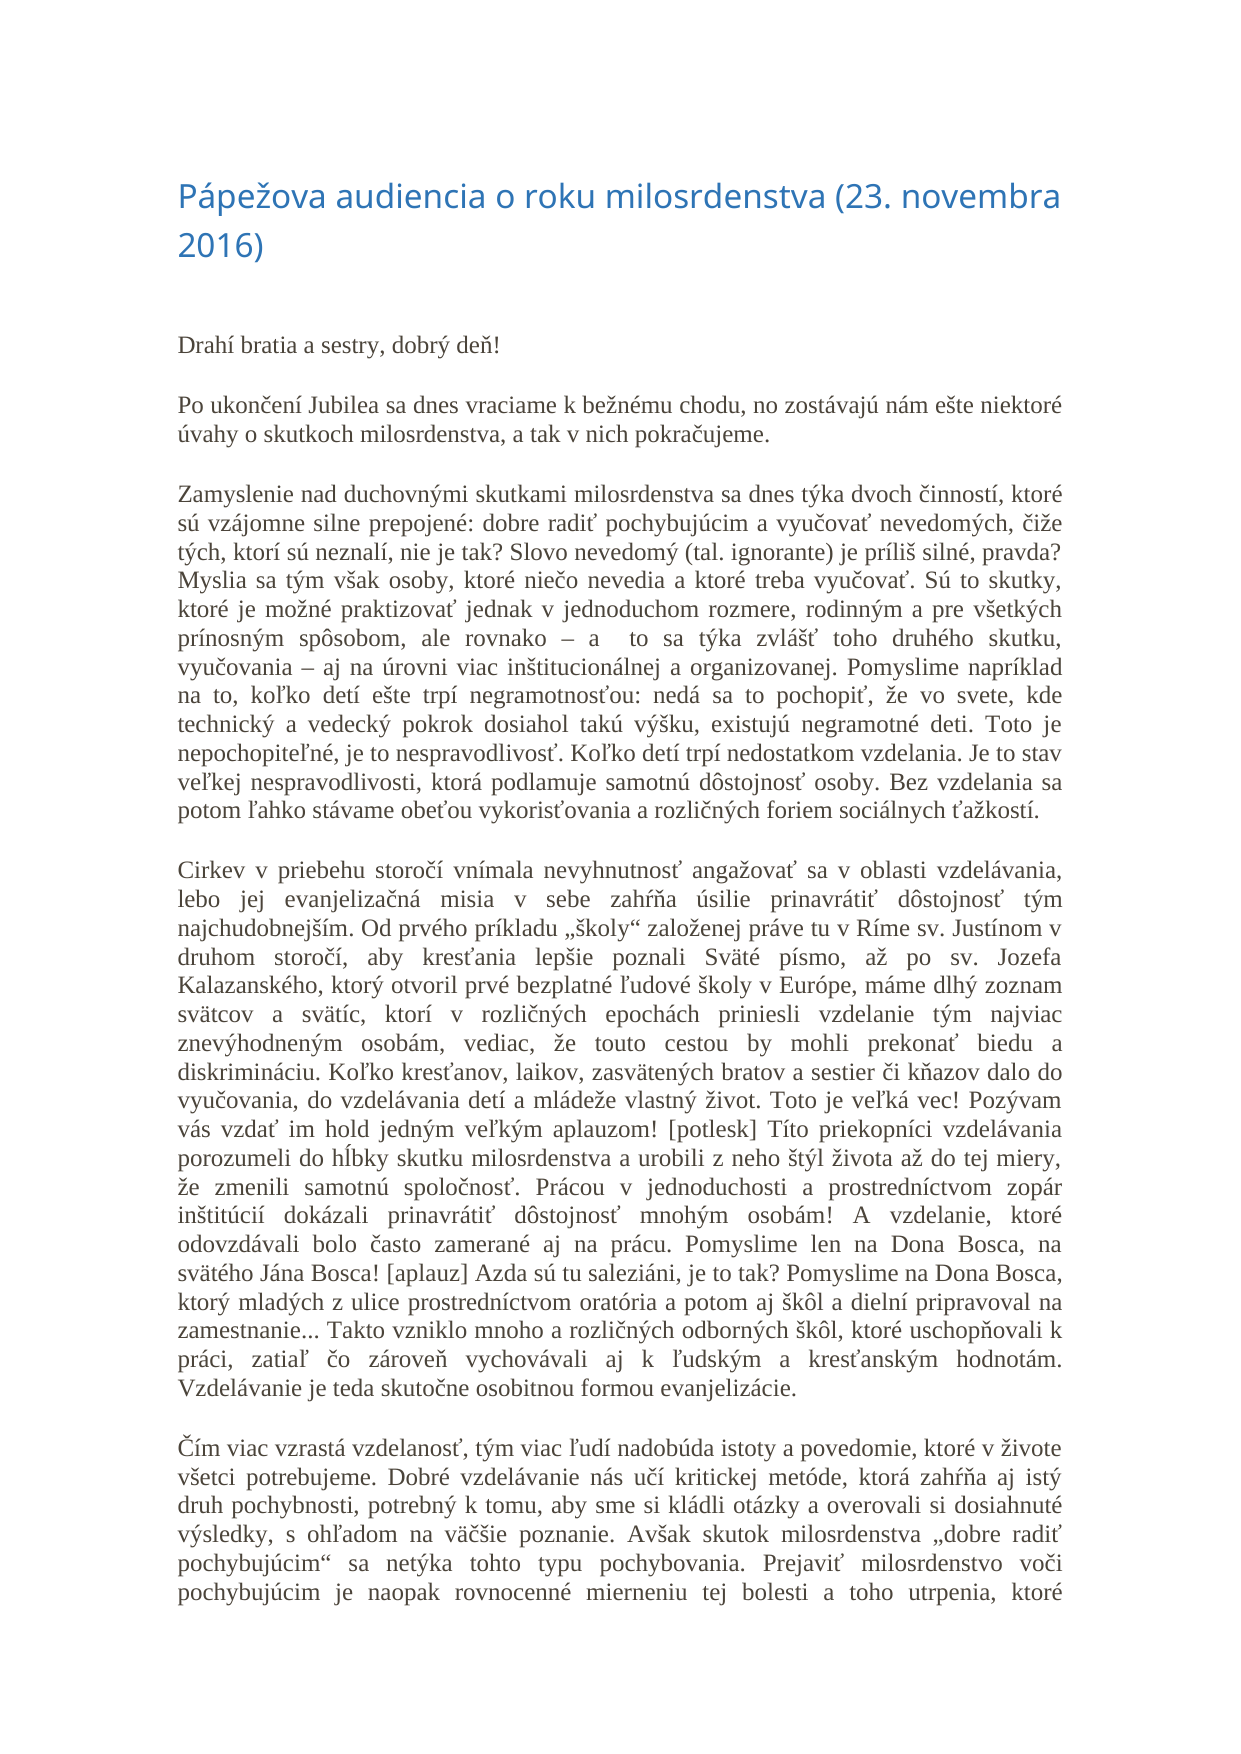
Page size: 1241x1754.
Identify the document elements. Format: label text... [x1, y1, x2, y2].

text Drahí bratia a sestry, dobrý deň! [177, 331, 1063, 359]
text Po ukončení Jubilea sa dnes vraciame k bežnému chodu, no zostávajú nám ešte niektoré úvahy o skutkoch milosrdenstva, a tak v nich pokračujeme. [177, 391, 1063, 448]
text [177, 1433, 1063, 1606]
text Cirkev v priebehu storočí vnímala nevyhnutnosť angažovať sa v oblasti vzdelávania, lebo jej evanjelizačná misia v sebe zahŕňa úsilie prinavrátiť dôstojnosť tým najchudobnejším. Od prvého príkladu „školy“ založenej práve tu v Ríme sv. Justínom v druhom storočí, aby kresťania lepšie poznali Sväté písmo, až po sv. Jozefa Kalazanského, ktorý otvoril prvé bezplatné ľudové školy v Európe, máme dlhý zoznam svätcov a svätíc, ktorí v rozličných epochách priniesli vzdelanie tým najviac znevýhodneným osobám, vediac, že touto cestou by mohli prekonať biedu a diskrimináciu. Koľko kresťanov, laikov, zasvätených bratov a sestier či kňazov dalo do vyučovania, do vzdelávania detí a mládeže vlastný život. Toto je veľká vec! Pozývam vás vzdať im hold jedným veľkým aplauzom! [potlesk] Títo priekopníci vzdelávania porozumeli do hĺbky skutku milosrdenstva a urobili z neho štýl života až do tej miery, že zmenili samotnú spoločnosť. Prácou v jednoduchosti a prostredníctvom zopár inštitúcií dokázali prinavrátiť dôstojnosť mnohým osobám! A vzdelanie, ktoré odovzdávali bolo často zamerané aj na prácu. Pomyslime len na Dona Bosca, na svätého Jána Bosca! [aplauz] Azda sú tu saleziáni, je to tak? Pomyslime na Dona Bosca, ktorý mladých z ulice prostredníctvom oratória a potom aj škôl a dielní pripravoval na zamestnanie... Takto vzniklo mnoho a rozličných odborných škôl, ktoré uschopňovali k práci, zatiaľ čo zároveň vychovávali aj k ľudským a kresťanským hodnotám. Vzdelávanie je teda skutočne osobitnou formou evanjelizácie. [177, 856, 1063, 1402]
subtitle Pápežova audiencia o roku milosrdenstva (23. novembra 2016) [177, 173, 1063, 267]
text Zamyslenie nad duchovnými skutkami milosrdenstva sa dnes týka dvoch činností, ktoré sú vzájomne silne prepojené: dobre radiť pochybujúcim a vyučovať nevedomých, čiže tých, ktorí sú neznalí, nie je tak? Slovo nevedomý (tal. ignorante) je príliš silné, pravda? Myslia sa tým však osoby, ktoré niečo nevedia a ktoré treba vyučovať. Sú to skutky, ktoré je možné praktizovať jednak v jednoduchom rozmere, rodinným a pre všetkých prínosným spôsobom, ale rovnako – a to sa týka zvlášť toho druhého skutku, vyučovania – aj na úrovni viac inštitucionálnej a organizovanej. Pomyslime napríklad na to, koľko detí ešte trpí negramotnosťou: nedá sa to pochopiť, že vo svete, kde technický a vedecký pokrok dosiahol takú výšku, existujú negramotné deti. Toto je nepochopiteľné, je to nespravodlivosť. Koľko detí trpí nedostatkom vzdelania. Je to stav veľkej nespravodlivosti, ktorá podlamuje samotnú dôstojnosť osoby. Bez vzdelania sa potom ľahko stávame obeťou vykorisťovania a rozličných foriem sociálnych ťažkostí. [177, 479, 1063, 824]
